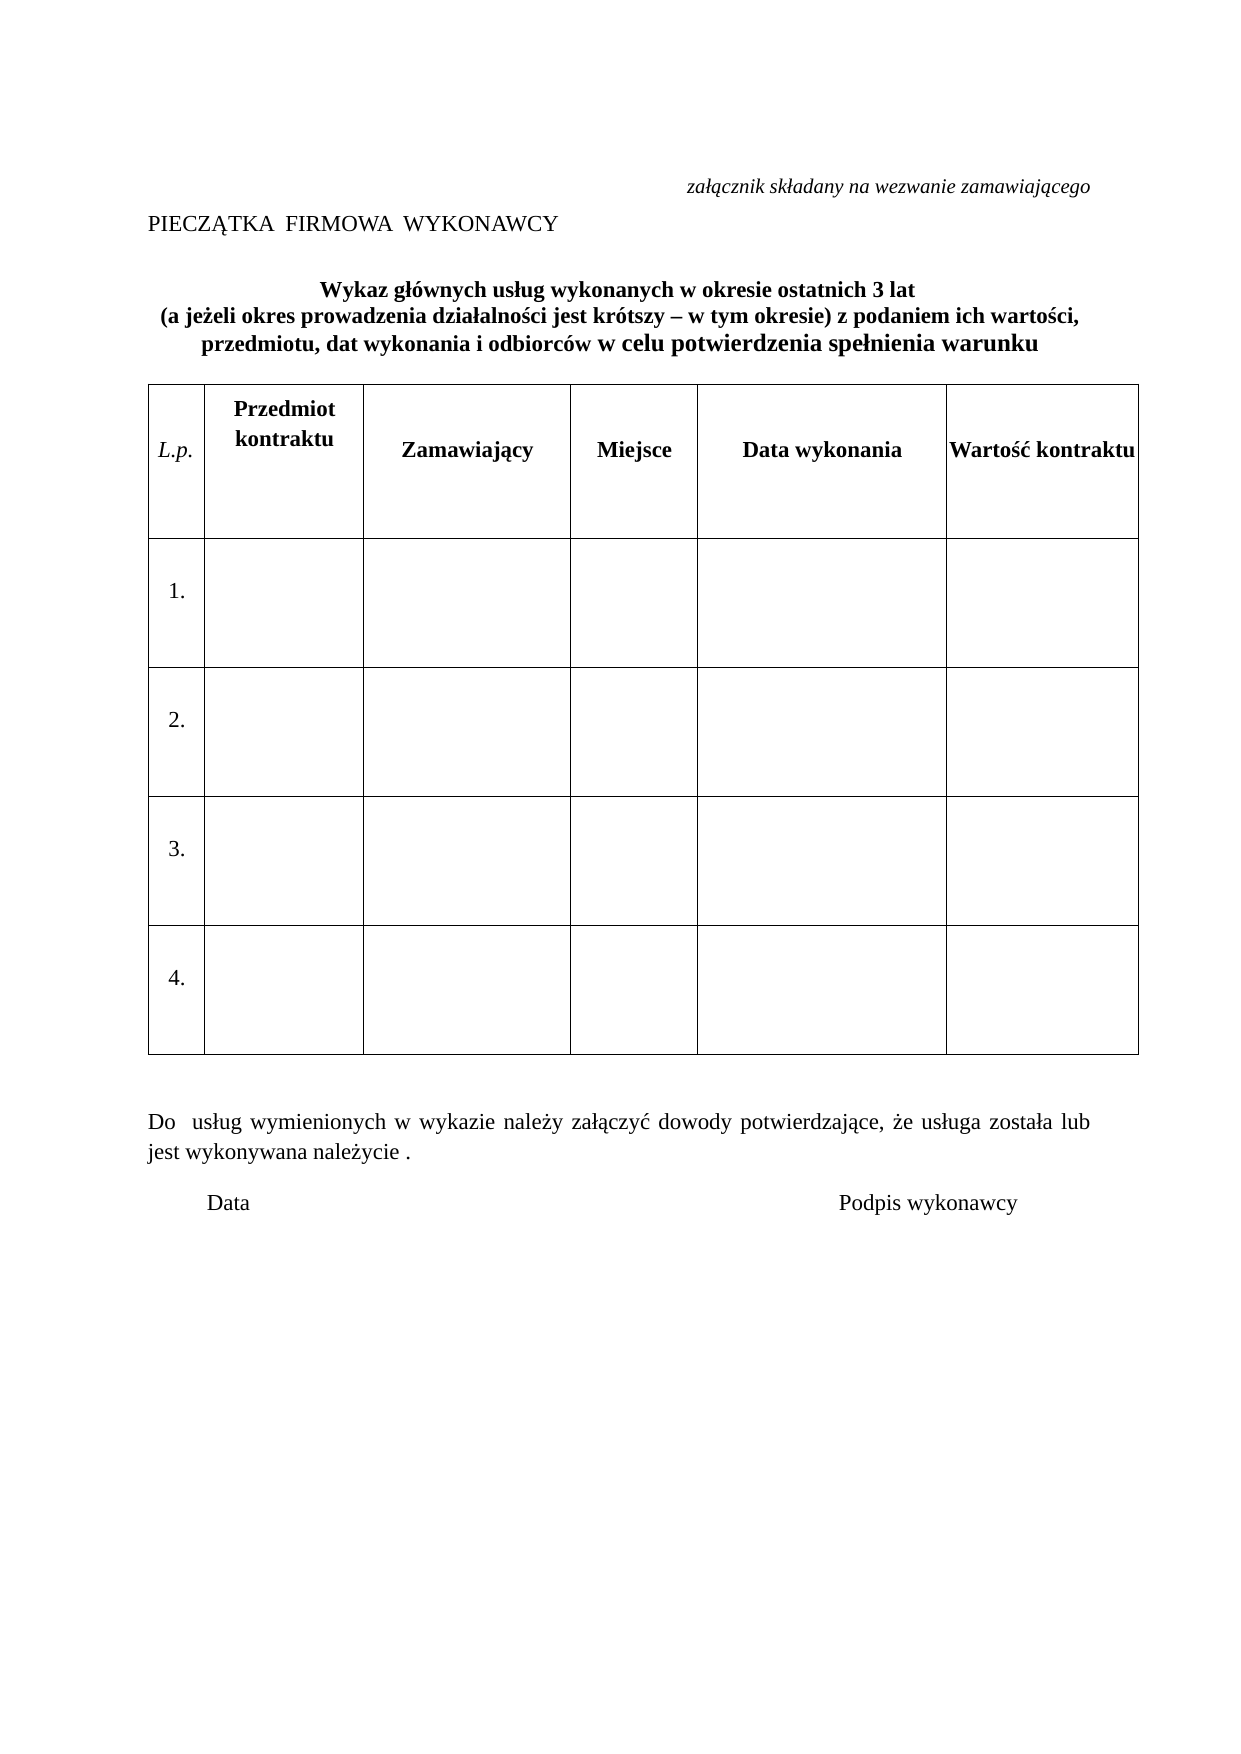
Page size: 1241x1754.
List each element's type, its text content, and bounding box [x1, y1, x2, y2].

table_cell [205, 797, 363, 925]
table_cell [698, 539, 946, 667]
table_cell [205, 926, 363, 1054]
table_cell 2. [149, 668, 204, 796]
table_cell [947, 926, 1138, 1054]
table_header Data wykonania [698, 385, 946, 538]
table_header Wartość kontraktu [947, 385, 1138, 538]
table_cell [947, 668, 1138, 796]
text Wykaz głównych usług wykonanych w okresie ostatnich 3 lat (a jeżeli okres prowadzenia działalności jest krótszy – w tym okresie) z podaniem ich wartości, przedmiotu, dat wykonania i odbiorców w celu potwierdzenia spełnienia warunku [148, 276, 1093, 357]
table_cell [571, 668, 697, 796]
table_cell [364, 797, 570, 925]
table_header Miejsce [571, 385, 697, 538]
table_cell [364, 539, 570, 667]
table_cell 3. [149, 797, 204, 925]
text Do usług wymienionych w wykazie należy załączyć dowody potwierdzające, że usługa została lub jest wykonywana należycie . [148, 1108, 1093, 1164]
table_cell [698, 926, 946, 1054]
table_cell [205, 668, 363, 796]
table_cell [571, 797, 697, 925]
text Data Podpis wykonawcy [207, 1189, 1093, 1216]
table_cell [698, 668, 946, 796]
table_cell 4. [149, 926, 204, 1054]
table_cell [571, 926, 697, 1054]
table_cell 1. [149, 539, 204, 667]
table_cell [571, 539, 697, 667]
text załącznik składany na wezwanie zamawiającego [148, 174, 1093, 198]
table_cell [205, 539, 363, 667]
table_header Przedmiot kontraktu [205, 385, 363, 538]
table_header L.p. [149, 385, 204, 538]
text PIECZĄTKA FIRMOWA WYKONAWCY [148, 211, 1093, 237]
table_cell [364, 926, 570, 1054]
table_cell [364, 668, 570, 796]
table_cell [698, 797, 946, 925]
table_cell [947, 797, 1138, 925]
table_header Zamawiający [364, 385, 570, 538]
table_cell [947, 539, 1138, 667]
